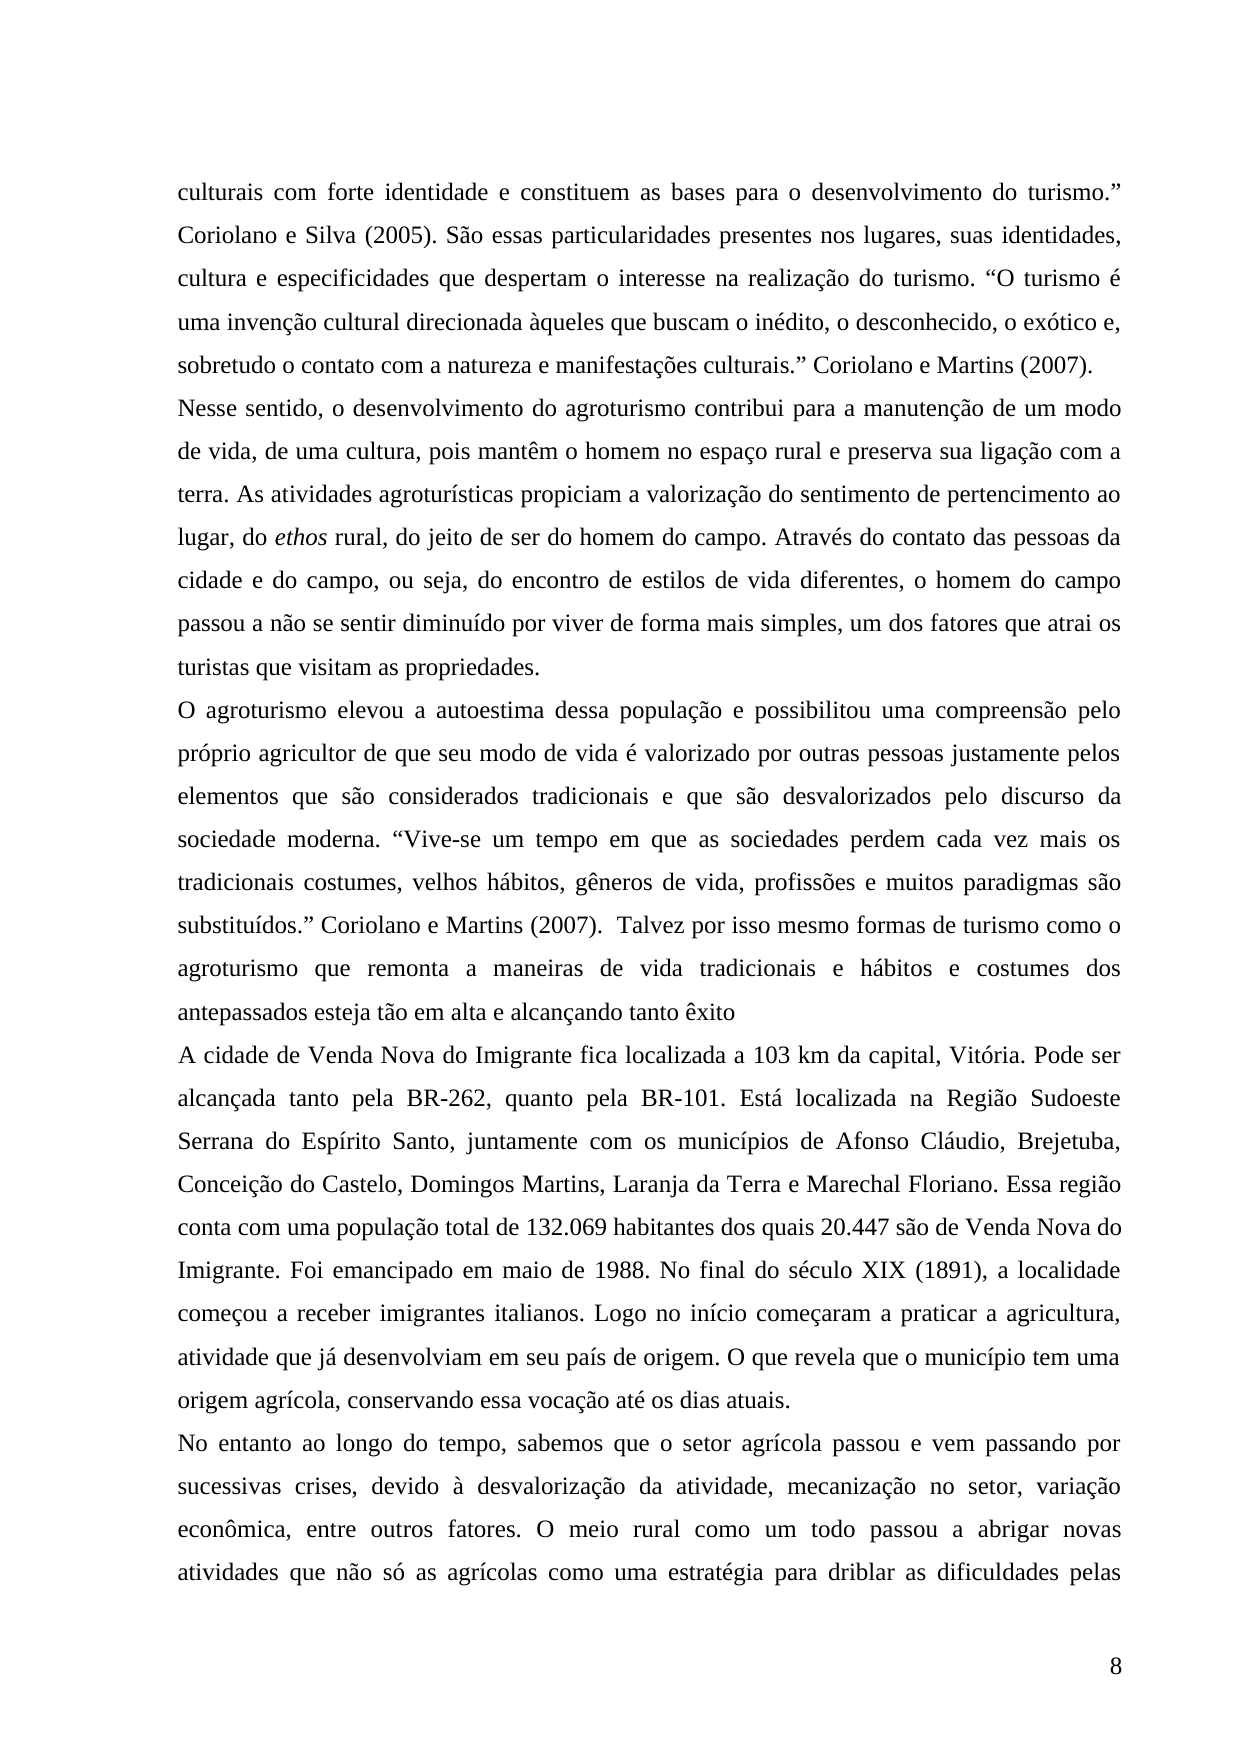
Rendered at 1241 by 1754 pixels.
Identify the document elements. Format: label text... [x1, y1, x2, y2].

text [177, 1428, 1122, 1586]
text A cidade de Venda Nova do Imigrante fica localizada a da capital, Vitória. Pode ser alcançada tanto pela BR-262, quanto pela BR-101. Está localizada na Região Sudoeste Serrana do Espírito Santo, juntamente com os municípios de Afonso Cláudio, Brejetuba, Conceição do Castelo, Domingos Martins, Laranja da Terra e Marechal Floriano. Essa região conta com uma população total de 132.069 habitantes dos quais 20.447 são de Venda Nova do Imigrante. Foi emancipado em maio de 1988. No final do século XIX (1891), a localidade começou a receber imigrantes italianos. Logo no início começaram a praticar a agricultura, atividade que já desenvolviam em seu país de origem. O que revela que o município tem uma origem agrícola, conservando essa vocação até os dias atuais. [162, 1040, 1122, 1413]
text Nesse sentido, o desenvolvimento do agroturismo contribui para a manutenção de um modo de vida, de uma cultura, pois mantêm o homem no espaço rural e preserva sua ligação com a terra. As atividades agroturísticas propiciam a valorização do sentimento de pertencimento ao lugar, do ethos rural, do jeito de ser do homem do campo. Através do contato das pessoas da cidade e do campo, ou seja, do encontro de estilos de vida diferentes, o homem do campo passou a não se sentir diminuído por viver de forma mais simples, um dos fatores que atrai os turistas que visitam as propriedades. [177, 393, 1122, 680]
text O agroturismo elevou a autoestima dessa população e possibilitou uma compreensão pelo próprio agricultor de que seu modo de vida é valorizado por outras pessoas justamente pelos elementos que são considerados tradicionais e que são desvalorizados pelo discurso da sociedade moderna. “Vive-se um tempo em que as sociedades perdem cada vez mais os tradicionais costumes, velhos hábitos, gêneros de vida, profissões e muitos paradigmas são substituídos.” Coriolano e Martins (2007). Talvez por isso mesmo formas de turismo como o agroturismo que remonta a maneiras de vida tradicionais e hábitos e costumes dos antepassados esteja tão em alta e alcançando tanto êxito [177, 695, 1122, 1025]
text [177, 177, 1122, 378]
